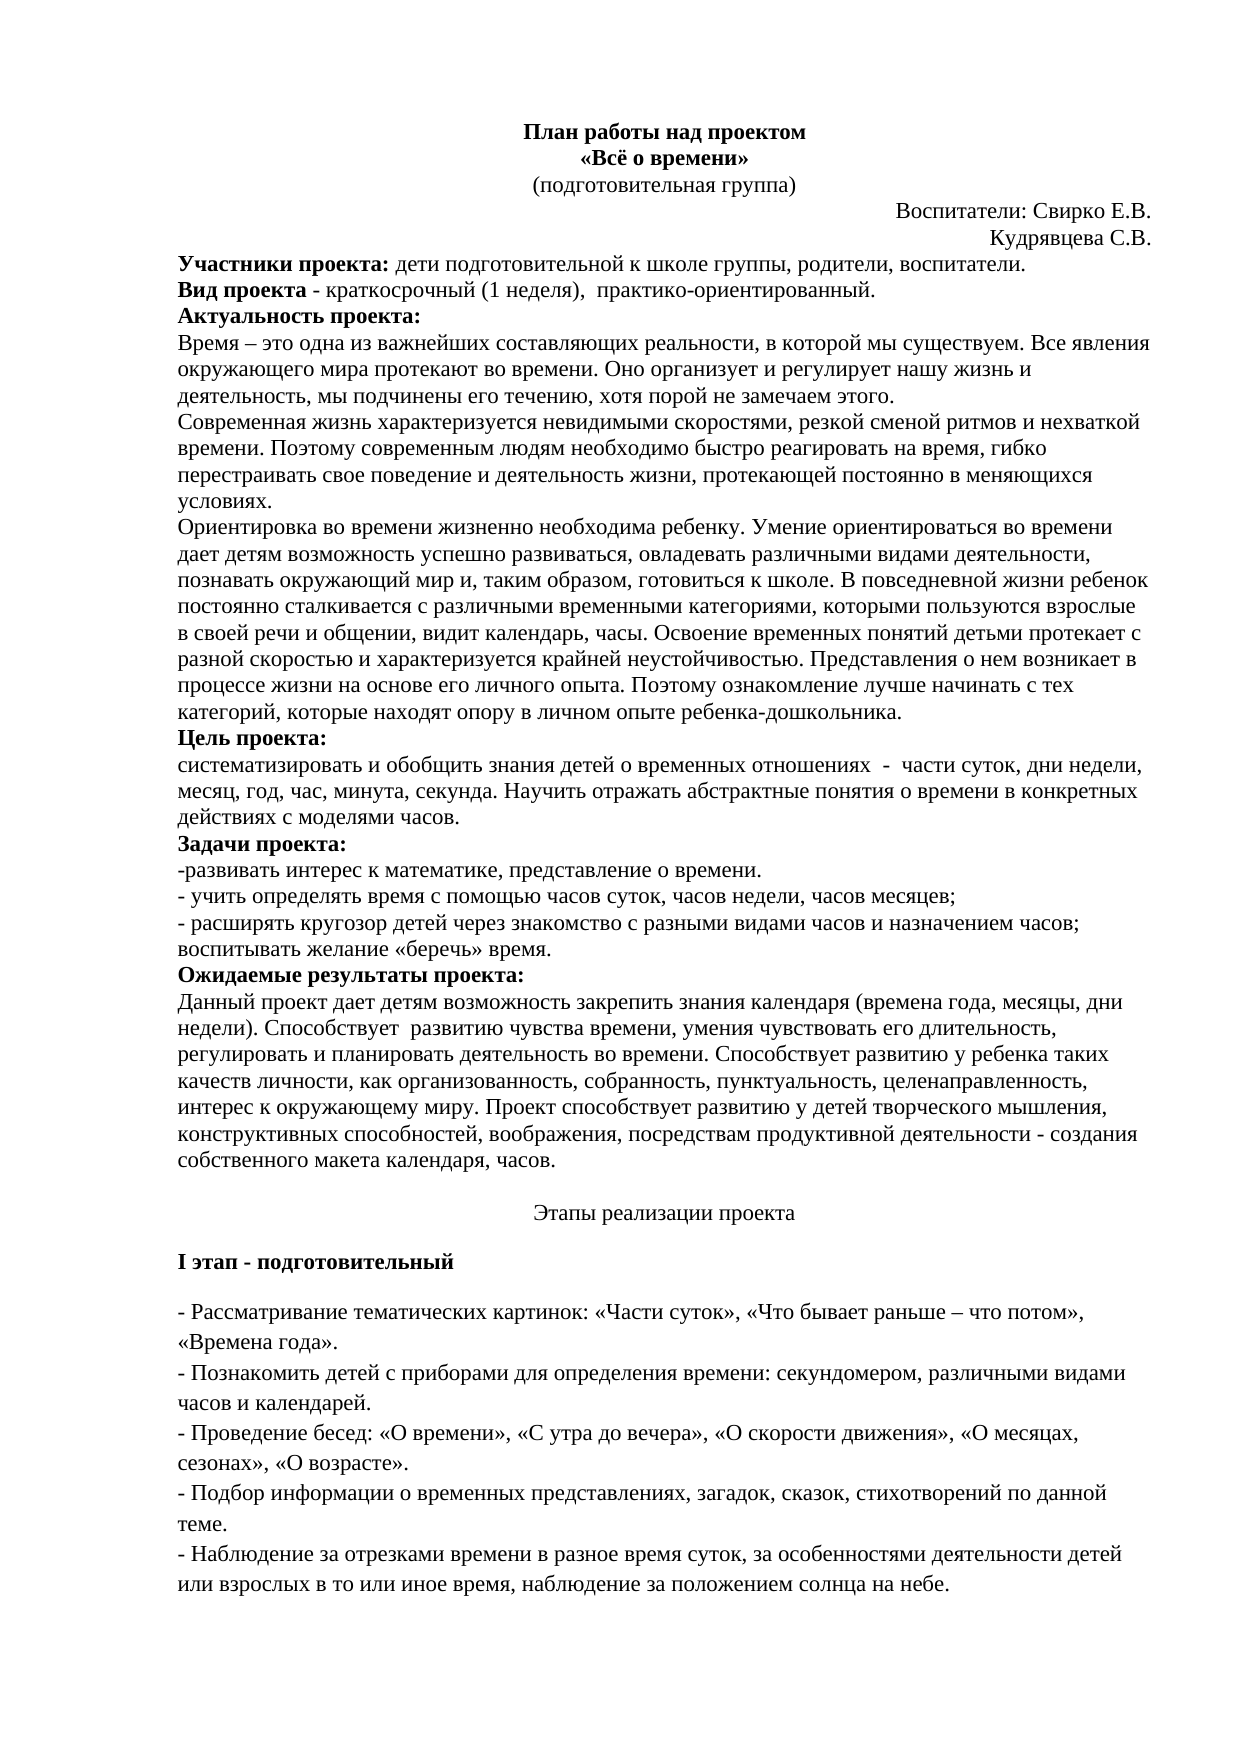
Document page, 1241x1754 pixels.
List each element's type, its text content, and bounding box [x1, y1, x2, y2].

text систематизировать и обобщить знания детей о временных отношениях - части суток, дни недели, месяц, год, час, минута, секунда. Научить отражать абстрактные понятия о времени в конкретных действиях с моделями часов. [177, 751, 1152, 830]
text - Подбор информации о временных представлениях, загадок, сказок, стихотворений по данной теме. [177, 1479, 1152, 1536]
text Современная жизнь характеризуется невидимыми скоростями, резкой сменой ритмов и нехваткой времени. Поэтому современным людям необходимо быстро реагировать на время, гибко перестраивать свое поведение и деятельность жизни, протекающей постоянно в меняющихся условиях. [177, 408, 1152, 513]
text Данный проект дает детям возможность закрепить знания календаря (времена года, месяцы, дни недели). Способствует развитию чувства времени, умения чувствовать его длительность, регулировать и планировать деятельность во времени. Способствует развитию у ребенка таких качеств личности, как организованность, собранность, пунктуальность, целенаправленность, интерес к окружающему миру. Проект способствует развитию у детей творческого мышления, конструктивных способностей, воображения, посредствам продуктивной деятельности - создания собственного макета календаря, часов. [177, 988, 1152, 1172]
text Ориентировка во времени жизненно необходима ребенку. Умение ориентироваться во времени дает детям возможность успешно развиваться, овладевать различными видами деятельности, познавать окружающий мир и, таким образом, готовиться к школе. В повседневной жизни ребенок постоянно сталкивается с различными временными категориями, которыми пользуются взрослые в своей речи и общении, видит календарь, часы. Освоение временных понятий детьми протекает с разной скоростью и характеризуется крайней неустойчивостью. Представления о нем возникает в процессе жизни на основе его личного опыта. Поэтому ознакомление лучше начинать с тех категорий, которые находят опору в личном опыте ребенка-дошкольника. [177, 513, 1152, 724]
text I этап - подготовительный [177, 1248, 1152, 1275]
text Вид проекта - краткосрочный (1 неделя), практико-ориентированный. [177, 276, 1152, 303]
text Воспитатели: Свирко Е.В. [177, 197, 1152, 223]
text - расширять кругозор детей через знакомство с разными видами часов и назначением часов; воспитывать желание «беречь» время. [177, 909, 1152, 961]
text Ожидаемые результаты проекта: [177, 961, 1152, 988]
text -развивать интерес к математике, представление о времени. [177, 856, 1152, 882]
text Кудрявцева С.В. [177, 223, 1152, 250]
subtitle План работы над проектом [177, 118, 1152, 144]
text Этапы реализации проекта [177, 1199, 1152, 1225]
text Участники проекта: дети подготовительной к школе группы, родители, воспитатели. [177, 250, 1152, 276]
text - Наблюдение за отрезками времени в разное время суток, за особенностями деятельности детей или взрослых в то или иное время, наблюдение за положением солнца на небе. [177, 1540, 1152, 1596]
text - Познакомить детей с приборами для определения времени: секундомером, различными видами часов и календарей. [177, 1359, 1152, 1415]
text Цель проекта: [177, 724, 1152, 751]
text (подготовительная группа) [177, 171, 1152, 197]
text - Проведение бесед: «О времени», «С утра до вечера», «О скорости движения», «О месяцах, сезонах», «О возрасте». [177, 1419, 1152, 1476]
text Время – это одна из важнейших составляющих реальности, в которой мы существуем. Все явления окружающего мира протекают во времени. Оно организует и регулирует нашу жизнь и деятельность, мы подчинены его течению, хотя порой не замечаем этого. [177, 329, 1152, 408]
subtitle «Всё о времени» [177, 144, 1152, 171]
text Задачи проекта: [177, 830, 1152, 856]
text Актуальность проекта: [177, 303, 1152, 329]
text - Рассматривание тематических картинок: «Части суток», «Что бывает раньше – что потом», «Времена года». [177, 1298, 1152, 1355]
text - учить определять время с помощью часов суток, часов недели, часов месяцев; [177, 882, 1152, 909]
